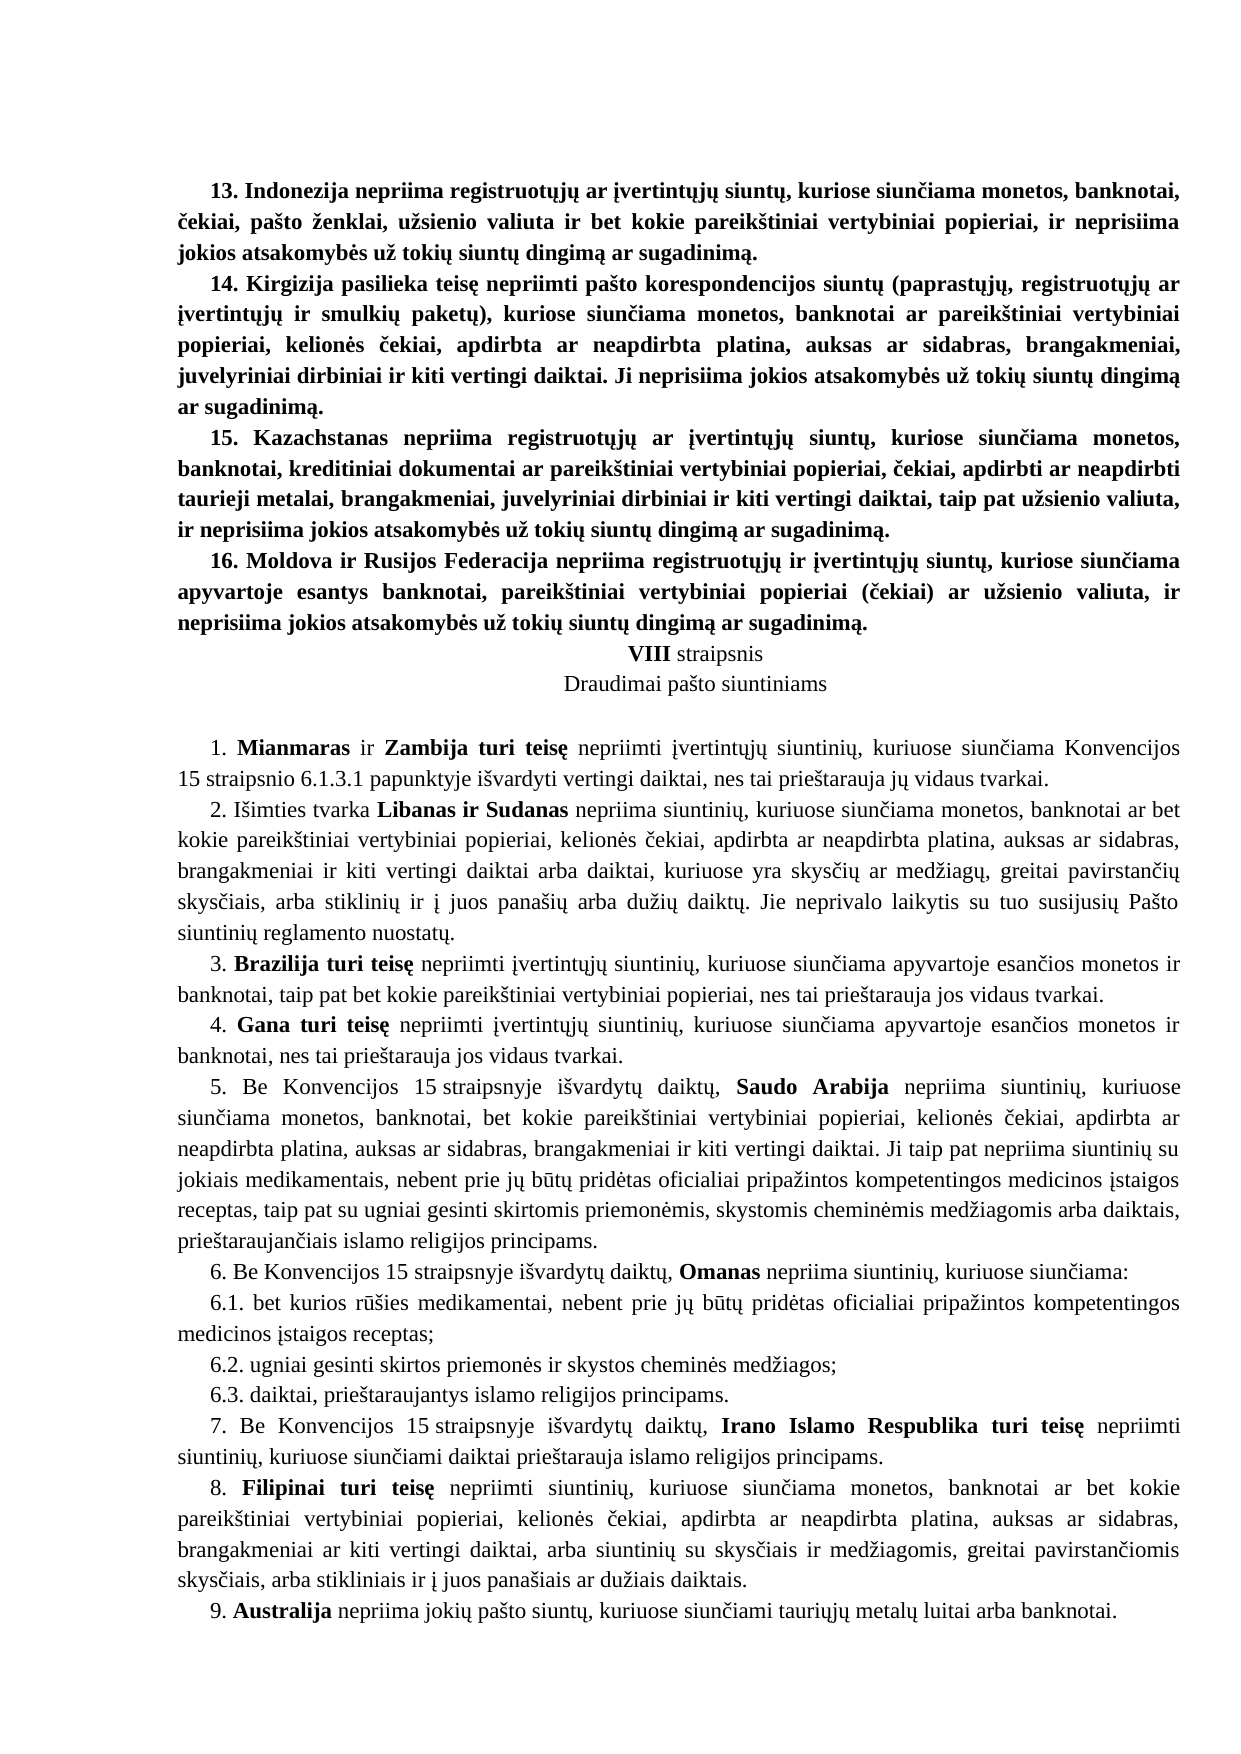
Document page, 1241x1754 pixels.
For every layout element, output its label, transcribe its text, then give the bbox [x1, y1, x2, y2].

text 7. Be Konvencijos 15 straipsnyje išvardytų daiktų, Irano Islamo Respublika turi teisę nepriimti siuntinių, kuriuose siunčiami daiktai prieštarauja islamo religijos principams. [177, 1412, 1181, 1469]
text 5. Be Konvencijos 15 straipsnyje išvardytų daiktų, Saudo Arabija nepriima siuntinių, kuriuose siunčiama monetos, banknotai, bet kokie pareikštiniai vertybiniai popieriai, kelionės čekiai, apdirbta ar neapdirbta platina, auksas ar sidabras, brangakmeniai ir kiti vertingi daiktai. Ji taip pat nepriima siuntinių su jokiais medikamentais, nebent prie jų būtų pridėtas oficialiai pripažintos kompetentingos medicinos įstaigos receptas, taip pat su ugniai gesinti skirtomis priemonėmis, skystomis cheminėmis medžiagomis arba daiktais, prieštaraujančiais islamo religijos principams. [177, 1073, 1181, 1254]
text 16. Moldova ir Rusijos Federacija nepriima registruotųjų ir įvertintųjų siuntų, kuriose siunčiama apyvartoje esantys banknotai, pareikštiniai vertybiniai popieriai (čekiai) ar užsienio valiuta, ir neprisiima jokios atsakomybės už tokių siuntų dingimą ar sugadinimą. [177, 547, 1181, 635]
text VIII straipsnis [177, 640, 1181, 666]
text 6.2. ugniai gesinti skirtos priemonės ir skystos cheminės medžiagos; [177, 1351, 1181, 1377]
text 6.3. daiktai, prieštaraujantys islamo religijos principams. [177, 1381, 1181, 1408]
text 6. Be Konvencijos 15 straipsnyje išvardytų daiktų, Omanas nepriima siuntinių, kuriuose siunčiama: [177, 1258, 1181, 1284]
text 4. Gana turi teisę nepriimti įvertintųjų siuntinių, kuriuose siunčiama apyvartoje esančios monetos ir banknotai, nes tai prieštarauja jos vidaus tvarkai. [177, 1011, 1181, 1069]
text 14. Kirgizija pasilieka teisę nepriimti pašto korespondencijos siuntų (paprastųjų, registruotųjų ar įvertintųjų ir smulkių paketų), kuriose siunčiama monetos, banknotai ar pareikštiniai vertybiniai popieriai, kelionės čekiai, apdirbta ar neapdirbta platina, auksas ar sidabras, brangakmeniai, juvelyriniai dirbiniai ir kiti vertingi daiktai. Ji neprisiima jokios atsakomybės už tokių siuntų dingimą ar sugadinimą. [177, 270, 1181, 419]
text 2. Išimties tvarka Libanas ir Sudanas nepriima siuntinių, kuriuose siunčiama monetos, banknotai ar bet kokie pareikštiniai vertybiniai popieriai, kelionės čekiai, apdirbta ar neapdirbta platina, auksas ar sidabras, brangakmeniai ir kiti vertingi daiktai arba daiktai, kuriuose yra skysčių ar medžiagų, greitai pavirstančių skysčiais, arba stiklinių ir į juos panašių arba dužių daiktų. Jie neprivalo laikytis su tuo susijusių Pašto siuntinių reglamento nuostatų. [177, 796, 1181, 945]
text 8. Filipinai turi teisę nepriimti siuntinių, kuriuose siunčiama monetos, banknotai ar bet kokie pareikštiniai vertybiniai popieriai, kelionės čekiai, apdirbta ar neapdirbta platina, auksas ar sidabras, brangakmeniai ar kiti vertingi daiktai, arba siuntinių su skysčiais ir medžiagomis, greitai pavirstančiomis skysčiais, arba stikliniais ir į juos panašiais ar dužiais daiktais. [177, 1474, 1181, 1593]
text 1. Mianmaras ir Zambija turi teisę nepriimti įvertintųjų siuntinių, kuriuose siunčiama Konvencijos 15 straipsnio 6.1.3.1 papunktyje išvardyti vertingi daiktai, nes tai prieštarauja jų vidaus tvarkai. [177, 734, 1181, 791]
text 13. Indonezija nepriima registruotųjų ar įvertintųjų siuntų, kuriose siunčiama monetos, banknotai, čekiai, pašto ženklai, užsienio valiuta ir bet kokie pareikštiniai vertybiniai popieriai, ir neprisiima jokios atsakomybės už tokių siuntų dingimą ar sugadinimą. [177, 177, 1181, 265]
text Draudimai pašto siuntiniams [177, 671, 1181, 697]
text 9. Australija nepriima jokių pašto siuntų, kuriuose siunčiami tauriųjų metalų luitai arba banknotai. [177, 1597, 1181, 1624]
text 15. Kazachstanas nepriima registruotųjų ar įvertintųjų siuntų, kuriose siunčiama monetos, banknotai, kreditiniai dokumentai ar pareikštiniai vertybiniai popieriai, čekiai, apdirbti ar neapdirbti taurieji metalai, brangakmeniai, juvelyriniai dirbiniai ir kiti vertingi daiktai, taip pat užsienio valiuta, ir neprisiima jokios atsakomybės už tokių siuntų dingimą ar sugadinimą. [177, 424, 1181, 543]
text 3. Brazilija turi teisę nepriimti įvertintųjų siuntinių, kuriuose siunčiama apyvartoje esančios monetos ir banknotai, taip pat bet kokie pareikštiniai vertybiniai popieriai, nes tai prieštarauja jos vidaus tvarkai. [177, 950, 1181, 1007]
text 6.1. bet kurios rūšies medikamentai, nebent prie jų būtų pridėtas oficialiai pripažintos kompetentingos medicinos įstaigos receptas; [177, 1289, 1181, 1346]
